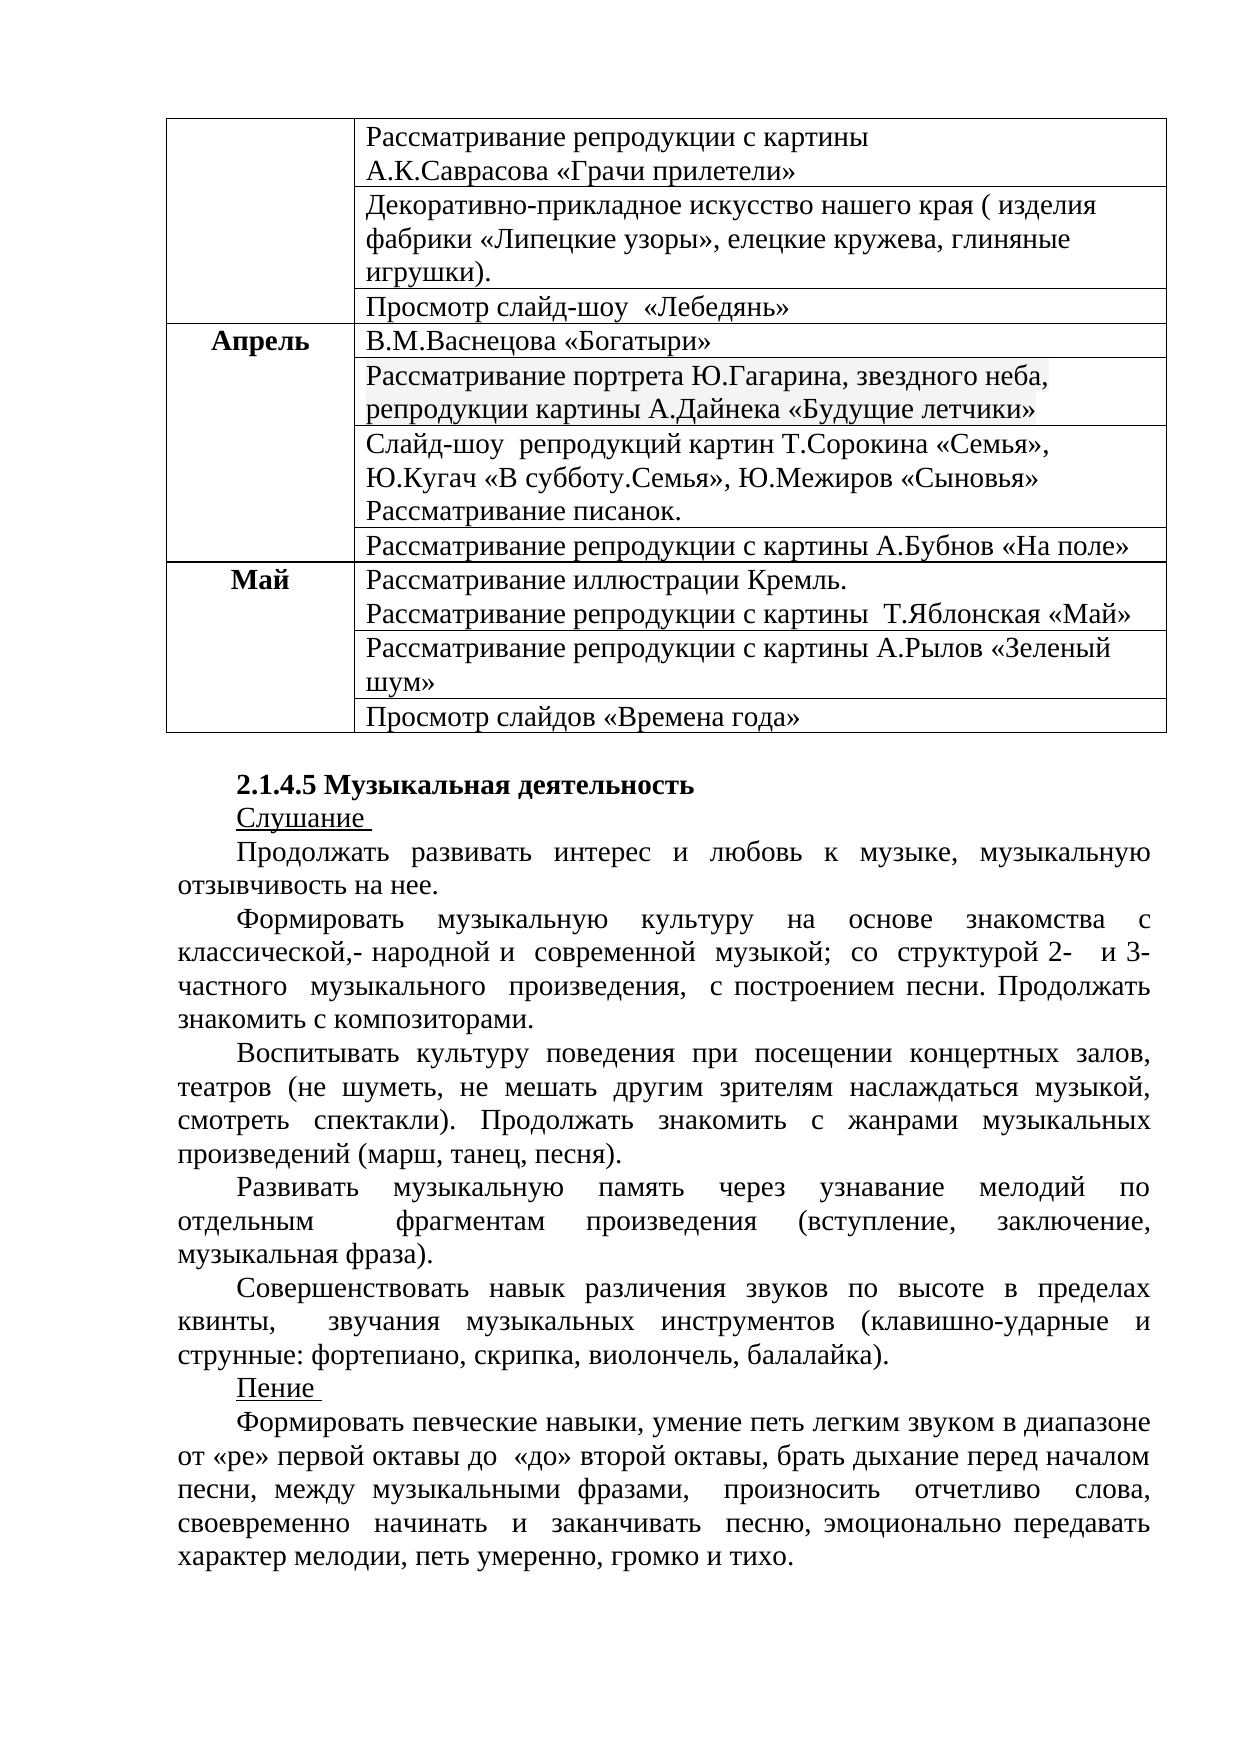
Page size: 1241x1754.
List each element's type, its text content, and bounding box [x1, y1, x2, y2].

text Слушание [177, 800, 1152, 834]
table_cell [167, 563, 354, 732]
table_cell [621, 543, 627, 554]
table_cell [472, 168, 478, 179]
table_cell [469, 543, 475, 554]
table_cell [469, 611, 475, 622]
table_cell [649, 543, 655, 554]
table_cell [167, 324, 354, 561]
text 2.1.4.5 Музыкальная деятельность [177, 767, 1152, 800]
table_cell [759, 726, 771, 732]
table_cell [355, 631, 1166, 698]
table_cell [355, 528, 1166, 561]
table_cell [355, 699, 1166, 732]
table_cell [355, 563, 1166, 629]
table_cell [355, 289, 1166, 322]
text Формировать певческие навыки, умение петь легким звуком в диапазоне от «ре» первой октавы до «до» второй октавы, брать дыхание перед началом песни, между музыкальными фразами, произносить отчетливо слова, своевременно начинать и заканчивать песню, эмоционально передавать характер мелодии, петь умеренно, громко и тихо. [177, 1404, 1152, 1572]
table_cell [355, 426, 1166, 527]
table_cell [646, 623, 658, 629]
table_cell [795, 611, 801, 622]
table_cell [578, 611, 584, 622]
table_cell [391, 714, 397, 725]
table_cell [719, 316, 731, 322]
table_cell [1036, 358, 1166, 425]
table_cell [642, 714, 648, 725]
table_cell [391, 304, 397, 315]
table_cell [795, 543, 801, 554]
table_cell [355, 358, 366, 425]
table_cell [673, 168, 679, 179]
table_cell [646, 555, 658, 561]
text Пение [177, 1371, 1152, 1404]
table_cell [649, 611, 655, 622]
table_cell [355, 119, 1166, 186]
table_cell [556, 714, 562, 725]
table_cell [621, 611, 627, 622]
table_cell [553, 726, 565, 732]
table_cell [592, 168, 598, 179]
text Формировать музыкальную культуру на основе знакомства с классической,- народной и современной музыкой; со структурой 2- и 3-частного музыкального произведения, с построением песни. Продолжать знакомить с композиторами. [177, 901, 1152, 1035]
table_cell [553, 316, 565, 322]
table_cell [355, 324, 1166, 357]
text Воспитывать культуру поведения при посещении концертных залов, театров (не шуметь, не мешать другим зрителям наслаждаться музыкой, смотреть спектакли). Продолжать знакомить с жанрами музыкальных произведений (марш, танец, песня). [177, 1035, 1152, 1169]
text Совершенствовать навык различения звуков по высоте в пределах квинты, звучания музыкальных инструментов (клавишно-ударные и струнные: фортепиано, скрипка, виолончель, балалайка). [177, 1270, 1152, 1371]
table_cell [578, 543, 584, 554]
text Развивать музыкальную память через узнавание мелодий по отдельным фрагментам произведения (вступление, заключение, музыкальная фраза). [177, 1169, 1152, 1270]
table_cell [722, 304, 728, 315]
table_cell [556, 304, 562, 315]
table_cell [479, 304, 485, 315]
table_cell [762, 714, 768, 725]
text Продолжать развивать интерес и любовь к музыке, музыкальную отзывчивость на нее. [177, 834, 1152, 901]
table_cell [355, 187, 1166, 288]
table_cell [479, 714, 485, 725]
